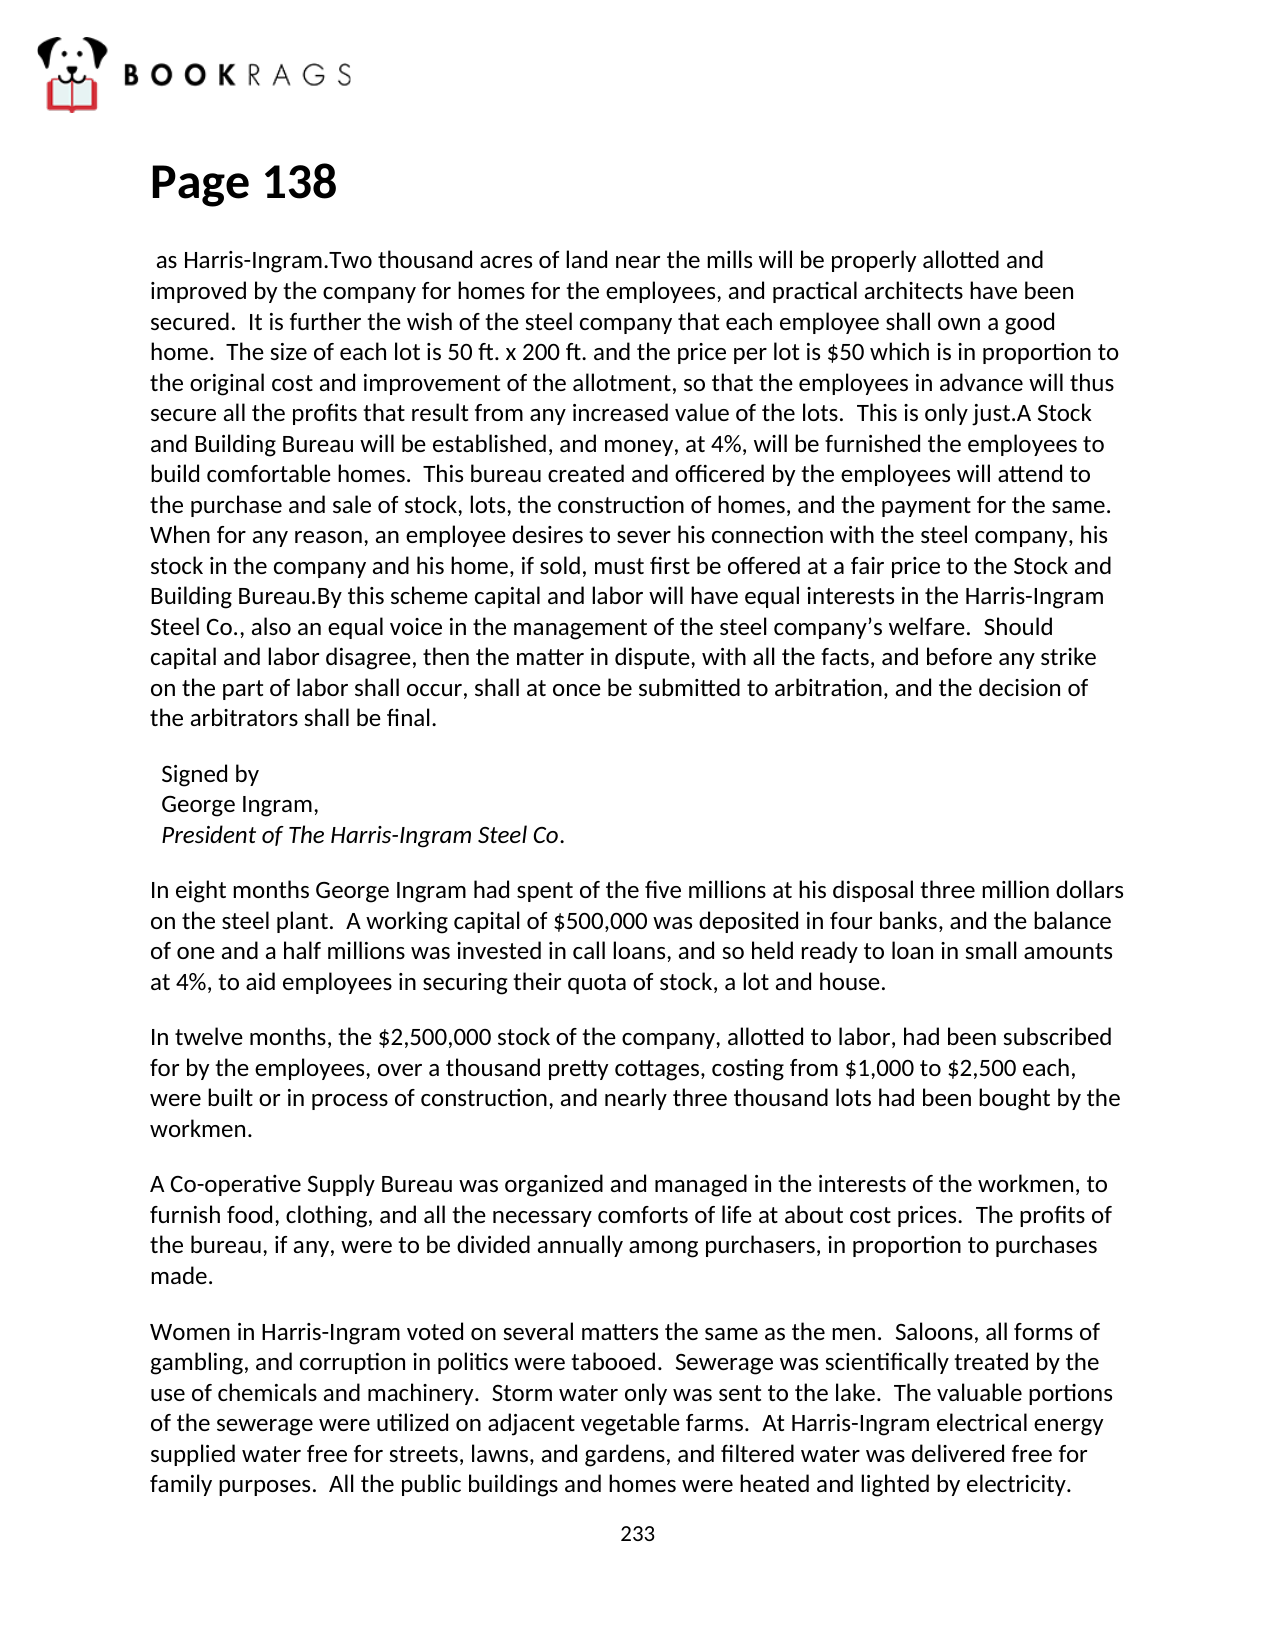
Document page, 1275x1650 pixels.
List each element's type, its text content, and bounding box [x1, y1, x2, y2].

text In eight months George Ingram had spent of the five millions at his disposal three million dollars on the steel plant. A working capital of $500,000 was deposited in four banks, and the balance of one and a half millions was invested in call loans, and so held ready to loan in small amounts at 4%, to aid employees in securing their quota of stock, a lot and house. [150, 874, 1125, 997]
text as Harris-Ingram.Two thousand acres of land near the mills will be properly allotted and improved by the company for homes for the employees, and practical architects have been secured. It is further the wish of the steel company that each employee shall own a good home. The size of each lot is 50 ft. x 200 ft. and the price per lot is $50 which is in proportion to the original cost and improvement of the allotment, so that the employees in advance will thus secure all the profits that result from any increased value of the lots. This is only just.A Stock and Building Bureau will be established, and money, at 4%, will be furnished the employees to build comfortable homes. This bureau created and officered by the employees will attend to the purchase and sale of stock, lots, the construction of homes, and the payment for the same. When for any reason, an employee desires to sever his connection with the steel company, his stock in the company and his home, if sold, must first be offered at a fair price to the Stock and Building Bureau.By this scheme capital and labor will have equal interests in the Harris-Ingram Steel Co., also an equal voice in the management of the steel company’s welfare. Should capital and labor disagree, then the matter in dispute, with all the facts, and before any strike on the part of labor shall occur, shall at once be submitted to arbitration, and the decision of the arbitrators shall be final. [150, 244, 1125, 733]
text Women in Harris-Ingram voted on several matters the same as the men. Saloons, all forms of gambling, and corruption in politics were tabooed. Sewerage was scientifically treated by the use of chemicals and machinery. Storm water only was sent to the lake. The valuable portions of the sewerage were utilized on adjacent vegetable farms. At Harris-Ingram electrical energy supplied water free for streets, lawns, and gardens, and filtered water was delivered free for family purposes. All the public buildings and homes were heated and lighted by electricity. [150, 1316, 1125, 1499]
text Page 138 [150, 150, 1125, 211]
text A Co-operative Supply Bureau was organized and managed in the interests of the workmen, to furnish food, clothing, and all the necessary comforts of life at about cost prices. The profits of the bureau, if any, were to be divided annually among purchasers, in proportion to purchases made. [150, 1169, 1125, 1291]
picture [37, 37, 351, 113]
text In twelve months, the $2,500,000 stock of the company, allotted to labor, had been subscribed for by the employees, over a thousand pretty cottages, costing from $1,000 to $2,500 each, were built or in process of construction, and nearly three thousand lots had been bought by the workmen. [150, 1022, 1125, 1144]
text Signed by George Ingram, President of The Harris-Ingram Steel Co. [150, 758, 1125, 849]
